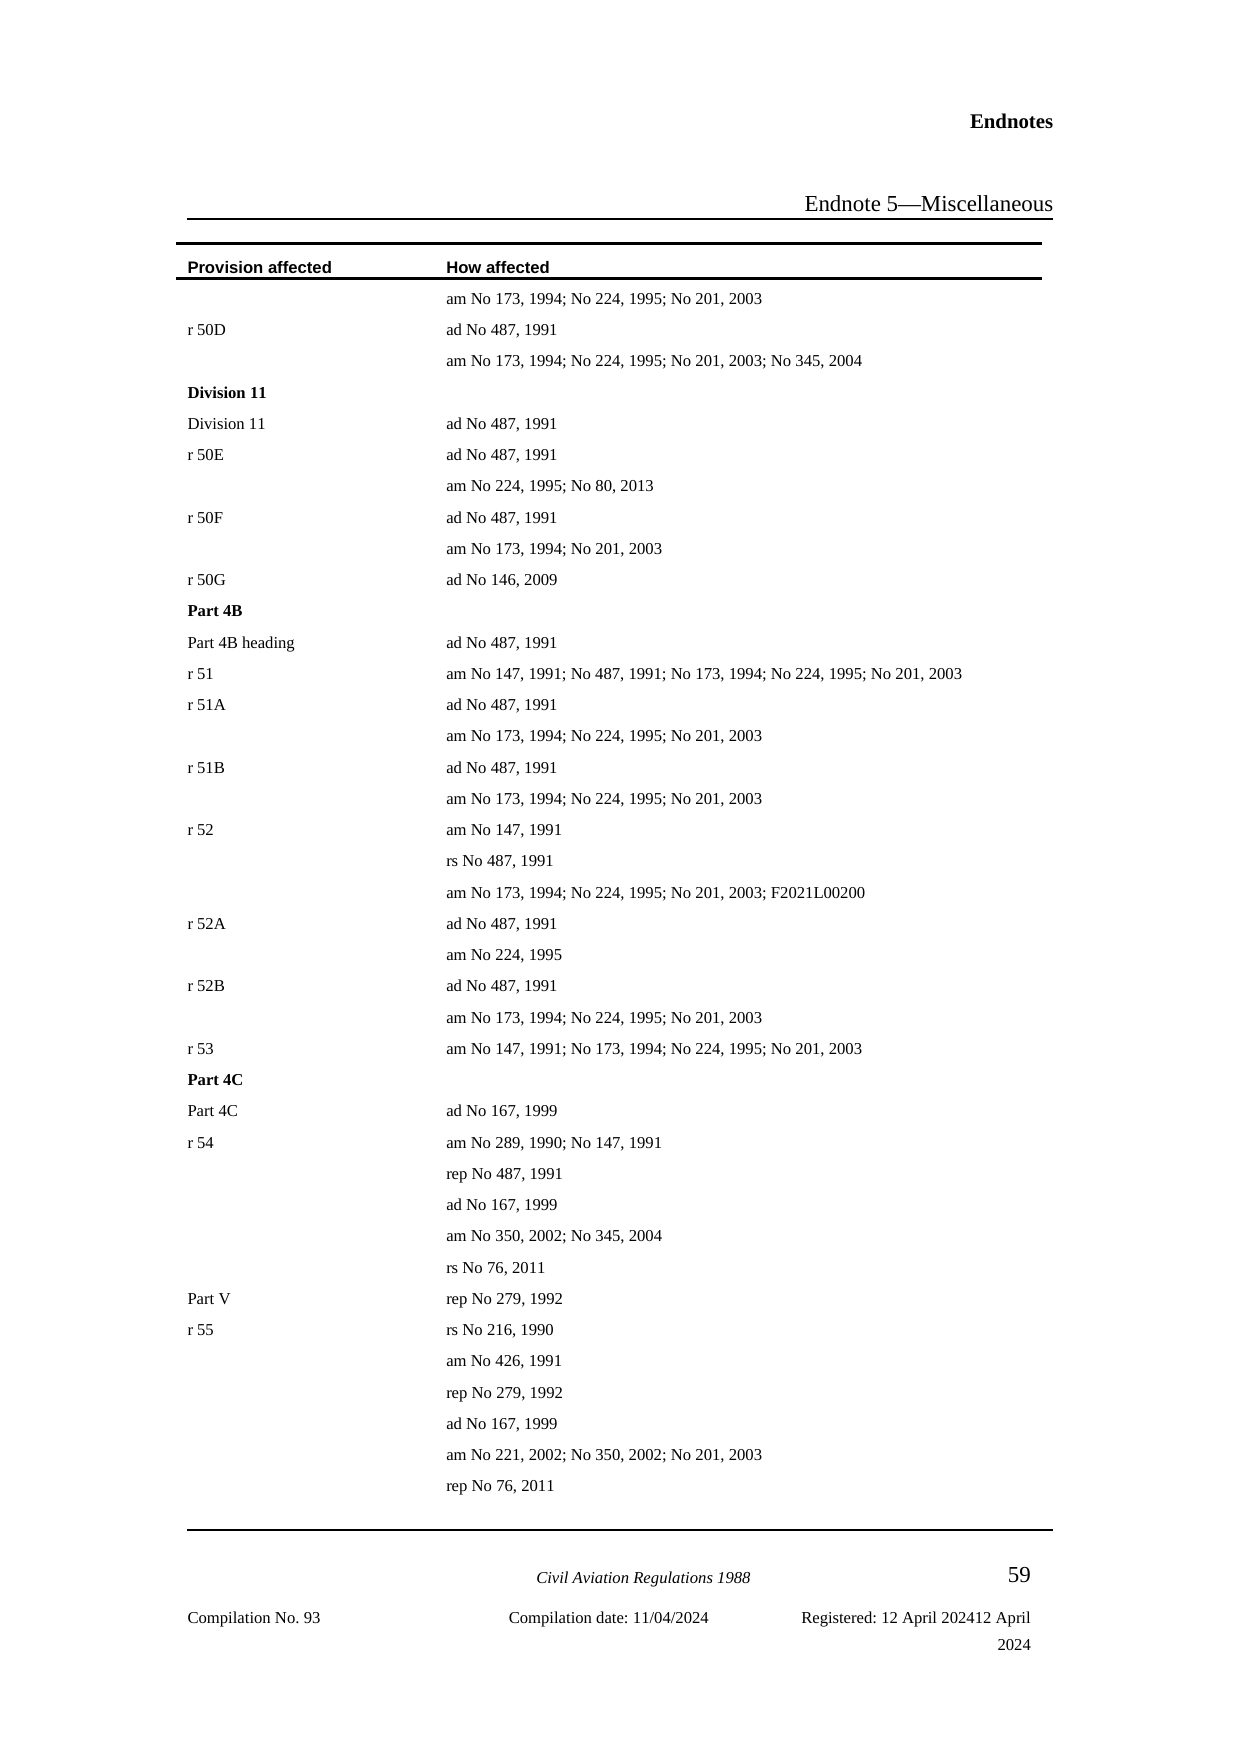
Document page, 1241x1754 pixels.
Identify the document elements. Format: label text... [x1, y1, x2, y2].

table_header How affected [435, 245, 1042, 277]
table_header Provision affected [176, 245, 435, 277]
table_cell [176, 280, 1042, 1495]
